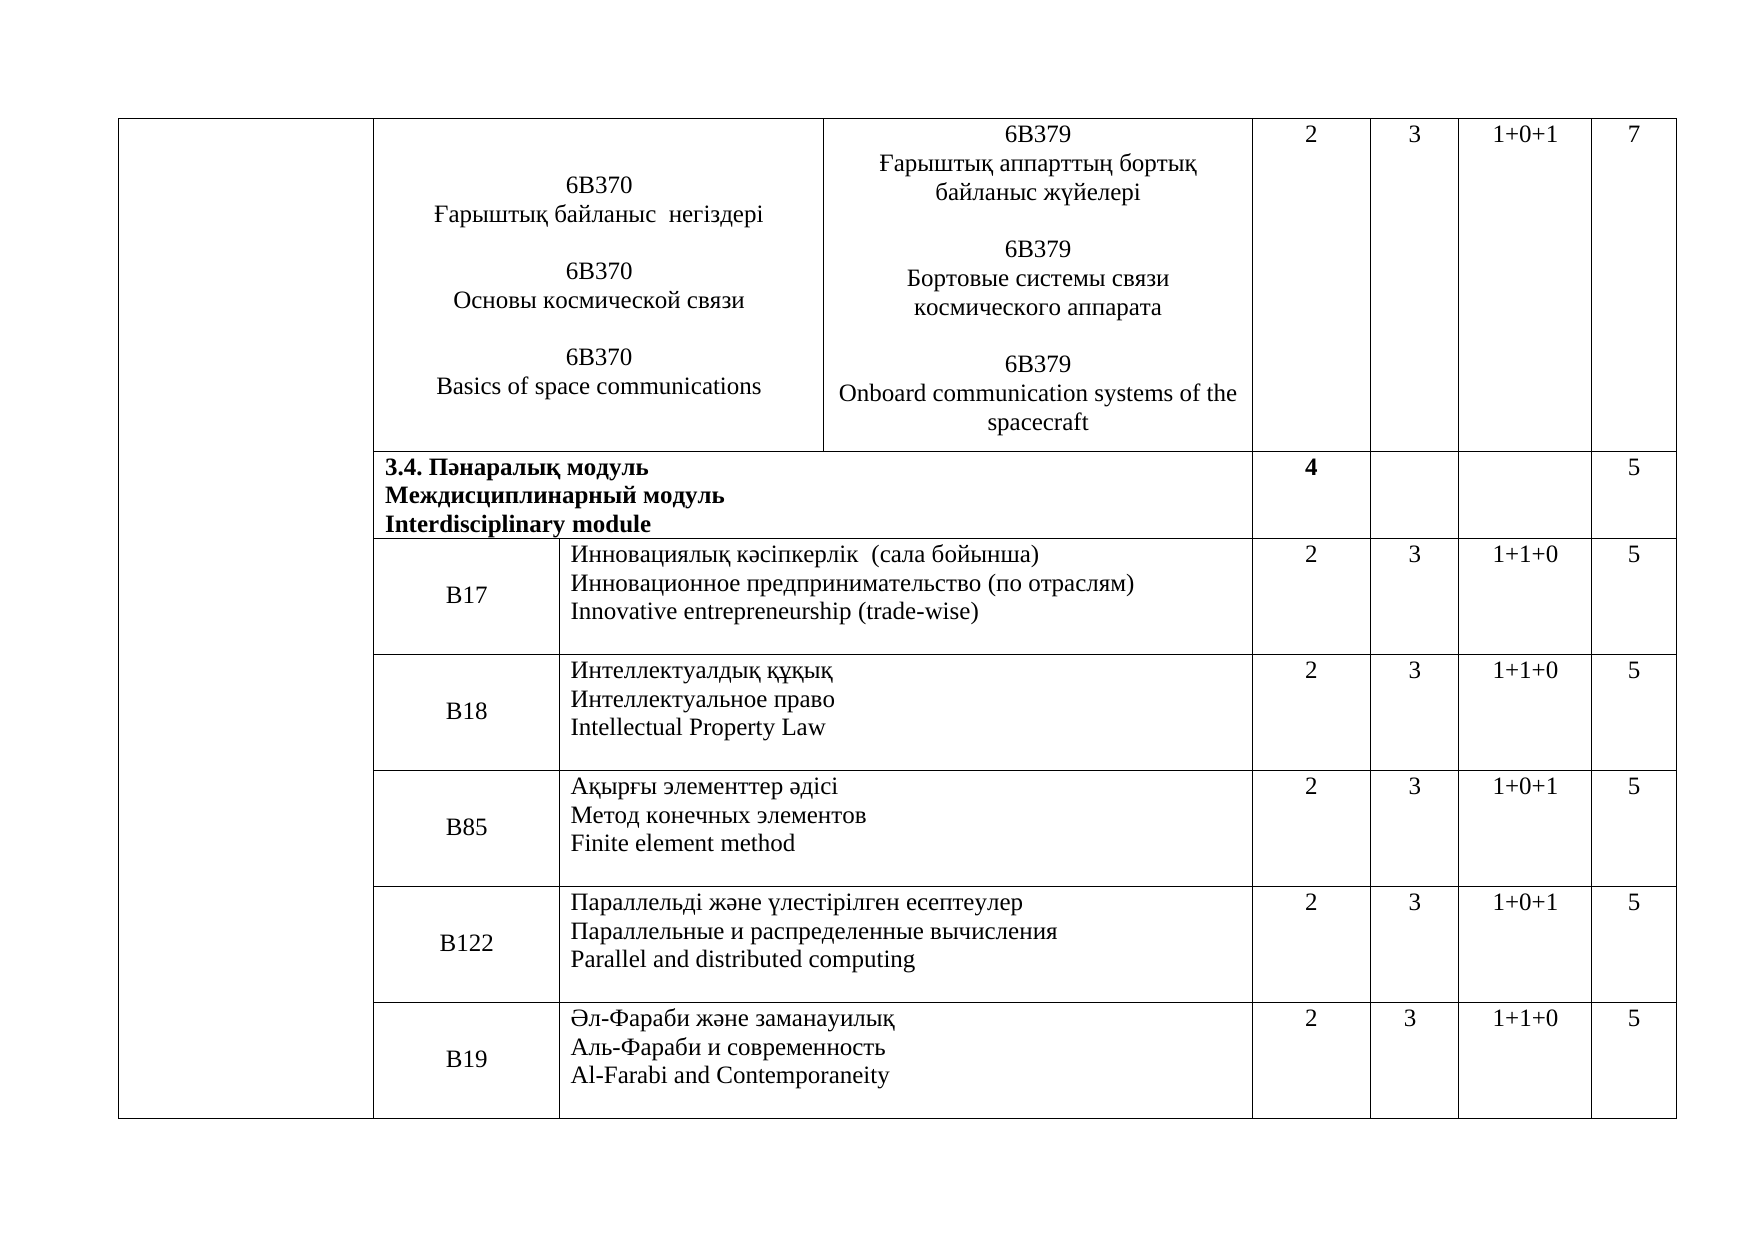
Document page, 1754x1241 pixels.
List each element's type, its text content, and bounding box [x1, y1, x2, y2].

table_cell 5 [1592, 1003, 1676, 1118]
table_cell 2 [1253, 887, 1370, 1002]
table_cell 1+1+0 [1459, 539, 1591, 654]
table_cell 3 [1371, 119, 1458, 451]
table_cell 5 [1592, 539, 1676, 654]
table_cell 3 [1371, 655, 1458, 770]
table_cell 2 [1253, 655, 1370, 770]
table_cell 5 [1592, 887, 1676, 1002]
table_cell Интеллектуалдық құқық Интеллектуальное право Intellectual Property Law [560, 655, 1252, 770]
table_cell 3 [1371, 771, 1458, 886]
table_cell [1371, 452, 1458, 538]
table_cell 5 [1592, 452, 1676, 538]
table_cell 7 [1592, 119, 1676, 451]
table_cell 1+0+1 [1459, 119, 1591, 451]
table_cell 3.4. Пәнаралық модуль Междисциплинарный модуль Interdisciplinary module [374, 452, 1252, 538]
table_cell 3 [1371, 887, 1458, 1002]
table_cell 5 [1592, 655, 1676, 770]
table_cell 3 [1371, 1003, 1458, 1118]
table_cell 2 [1253, 539, 1370, 654]
table_cell 2 [1253, 119, 1370, 451]
table_cell 2 [1253, 1003, 1370, 1118]
table_cell 5 [1592, 771, 1676, 886]
table_cell 1+0+1 [1459, 771, 1591, 886]
table_cell B85 [374, 771, 559, 886]
table_cell Әл-Фараби және заманауилық Аль-Фараби и современность Al-Farabi and Contemporaneity [560, 1003, 1252, 1118]
table_cell 1+1+0 [1459, 655, 1591, 770]
table_cell [1459, 452, 1591, 538]
table_cell B17 [374, 539, 559, 654]
table_cell 4 [1253, 452, 1370, 538]
table_cell B19 [374, 1003, 559, 1118]
table_cell Параллельді және үлестірілген есептеулер Параллельные и распределенные вычисления Parallel and distributed computing [560, 887, 1252, 1002]
table_cell 6B370 Ғарыштық байланыс негіздері 6B370 Основы космической связи 6B370 Basics of space communications [374, 119, 823, 451]
table_cell 2 [1253, 771, 1370, 886]
table_cell 1+0+1 [1459, 887, 1591, 1002]
table_cell 1+1+0 [1459, 1003, 1591, 1118]
table_cell B18 [374, 655, 559, 770]
table_cell B122 [374, 887, 559, 1002]
table_cell Ақырғы элементтер әдісі Метод конечных элементов Finite element method [560, 771, 1252, 886]
table_cell Инновациялық кәсіпкерлік (сала бойынша) Инновационное предпринимательство (по отраслям) Innovative entrepreneurship (trade-wise) [560, 539, 1252, 654]
table_cell 3 [1371, 539, 1458, 654]
table_cell 6B379 Ғарыштық аппарттың бортық байланыс жүйелері 6B379 Бортовые системы связи космического аппарата 6B379 Onboard communication systems of the spacecraft [824, 119, 1252, 451]
